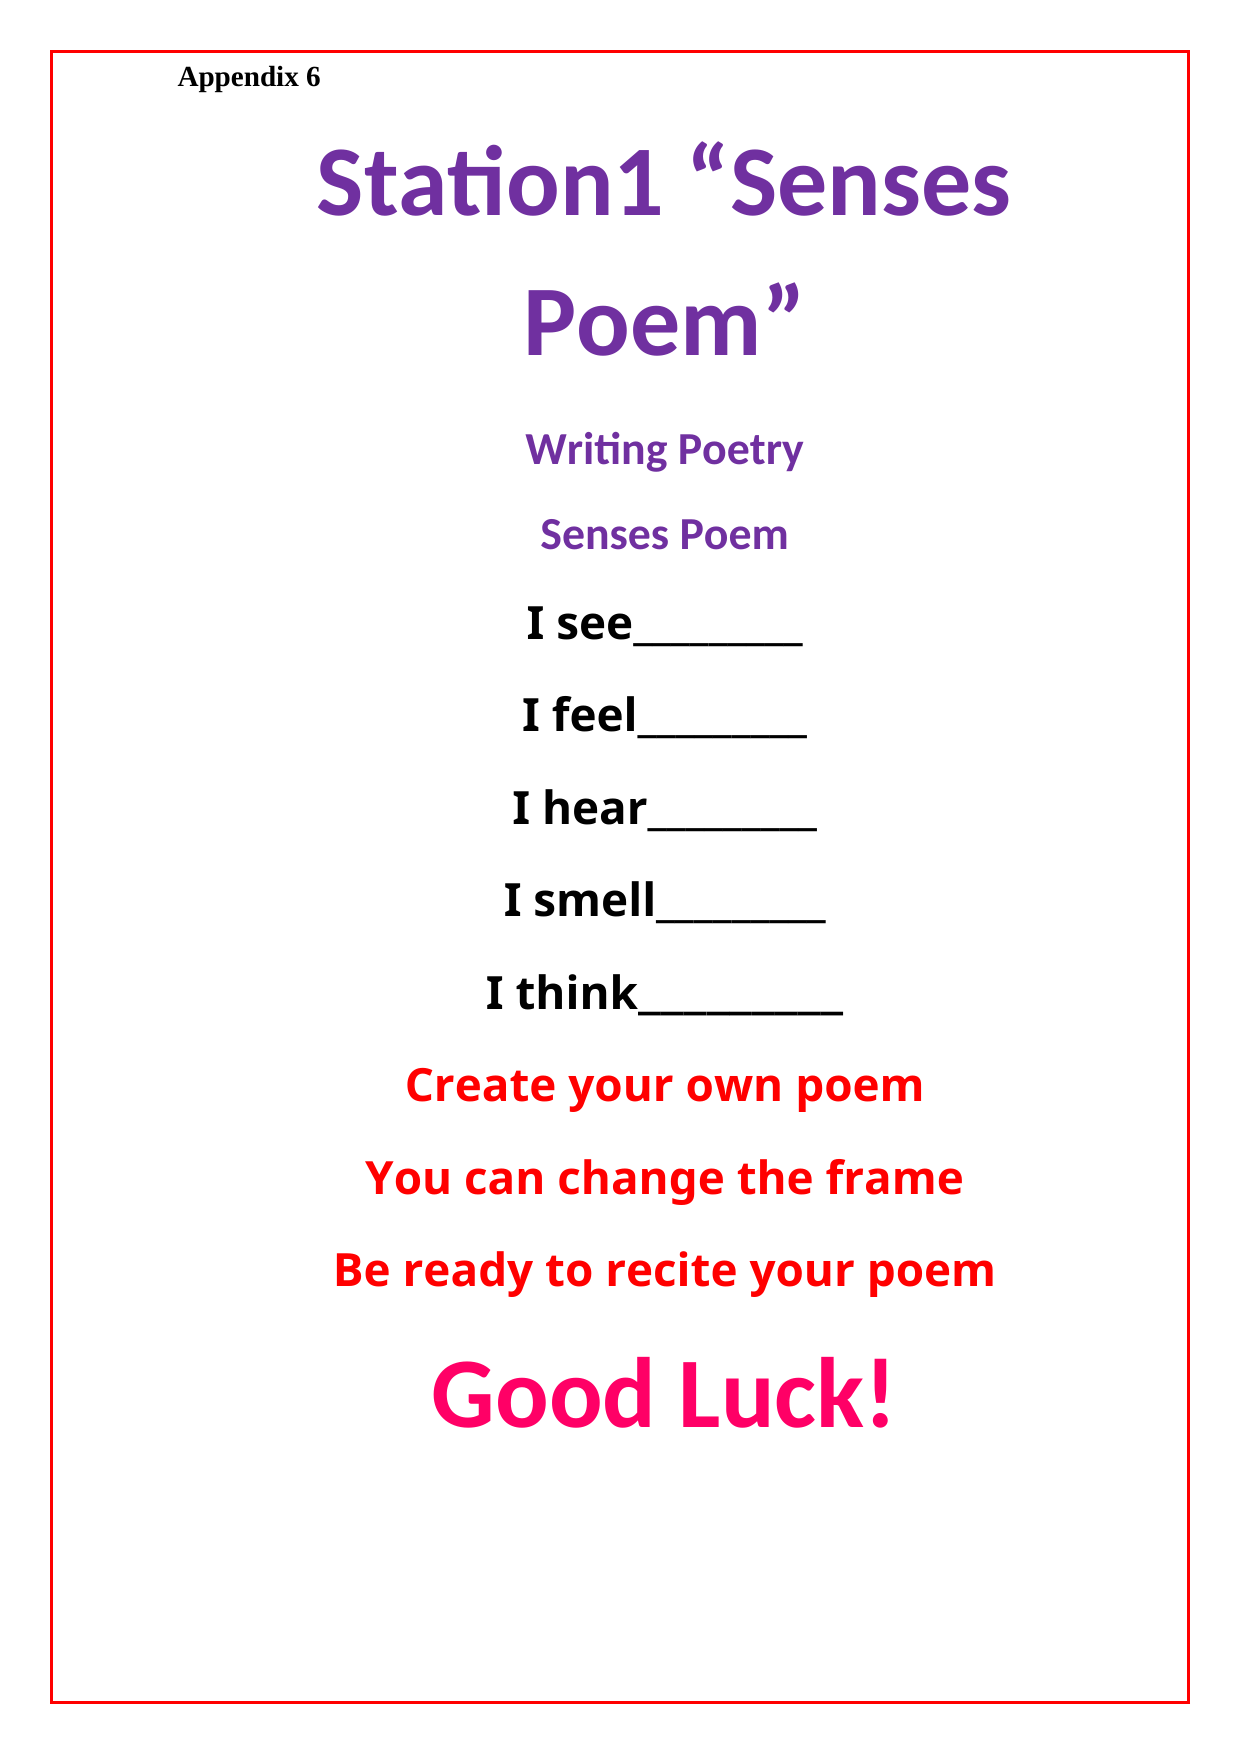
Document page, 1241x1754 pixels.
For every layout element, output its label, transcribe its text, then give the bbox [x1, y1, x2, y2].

text I see_________ [177, 590, 1152, 652]
text Create your own poem [177, 1053, 1152, 1115]
text Station1 “Senses Poem” [177, 118, 1152, 381]
text You can change the frame [177, 1145, 1152, 1207]
text I think_________ [177, 960, 1152, 1022]
text I feel_________ [177, 683, 1152, 745]
text Senses Poem [177, 505, 1152, 561]
text I hear_________ [177, 775, 1152, 837]
text Good Luck! [177, 1330, 1152, 1452]
text Appendix 6 [177, 59, 1152, 93]
text Be ready to recite your poem [177, 1238, 1152, 1300]
text I smell_________ [177, 868, 1152, 930]
text Writing Poetry [177, 420, 1152, 476]
